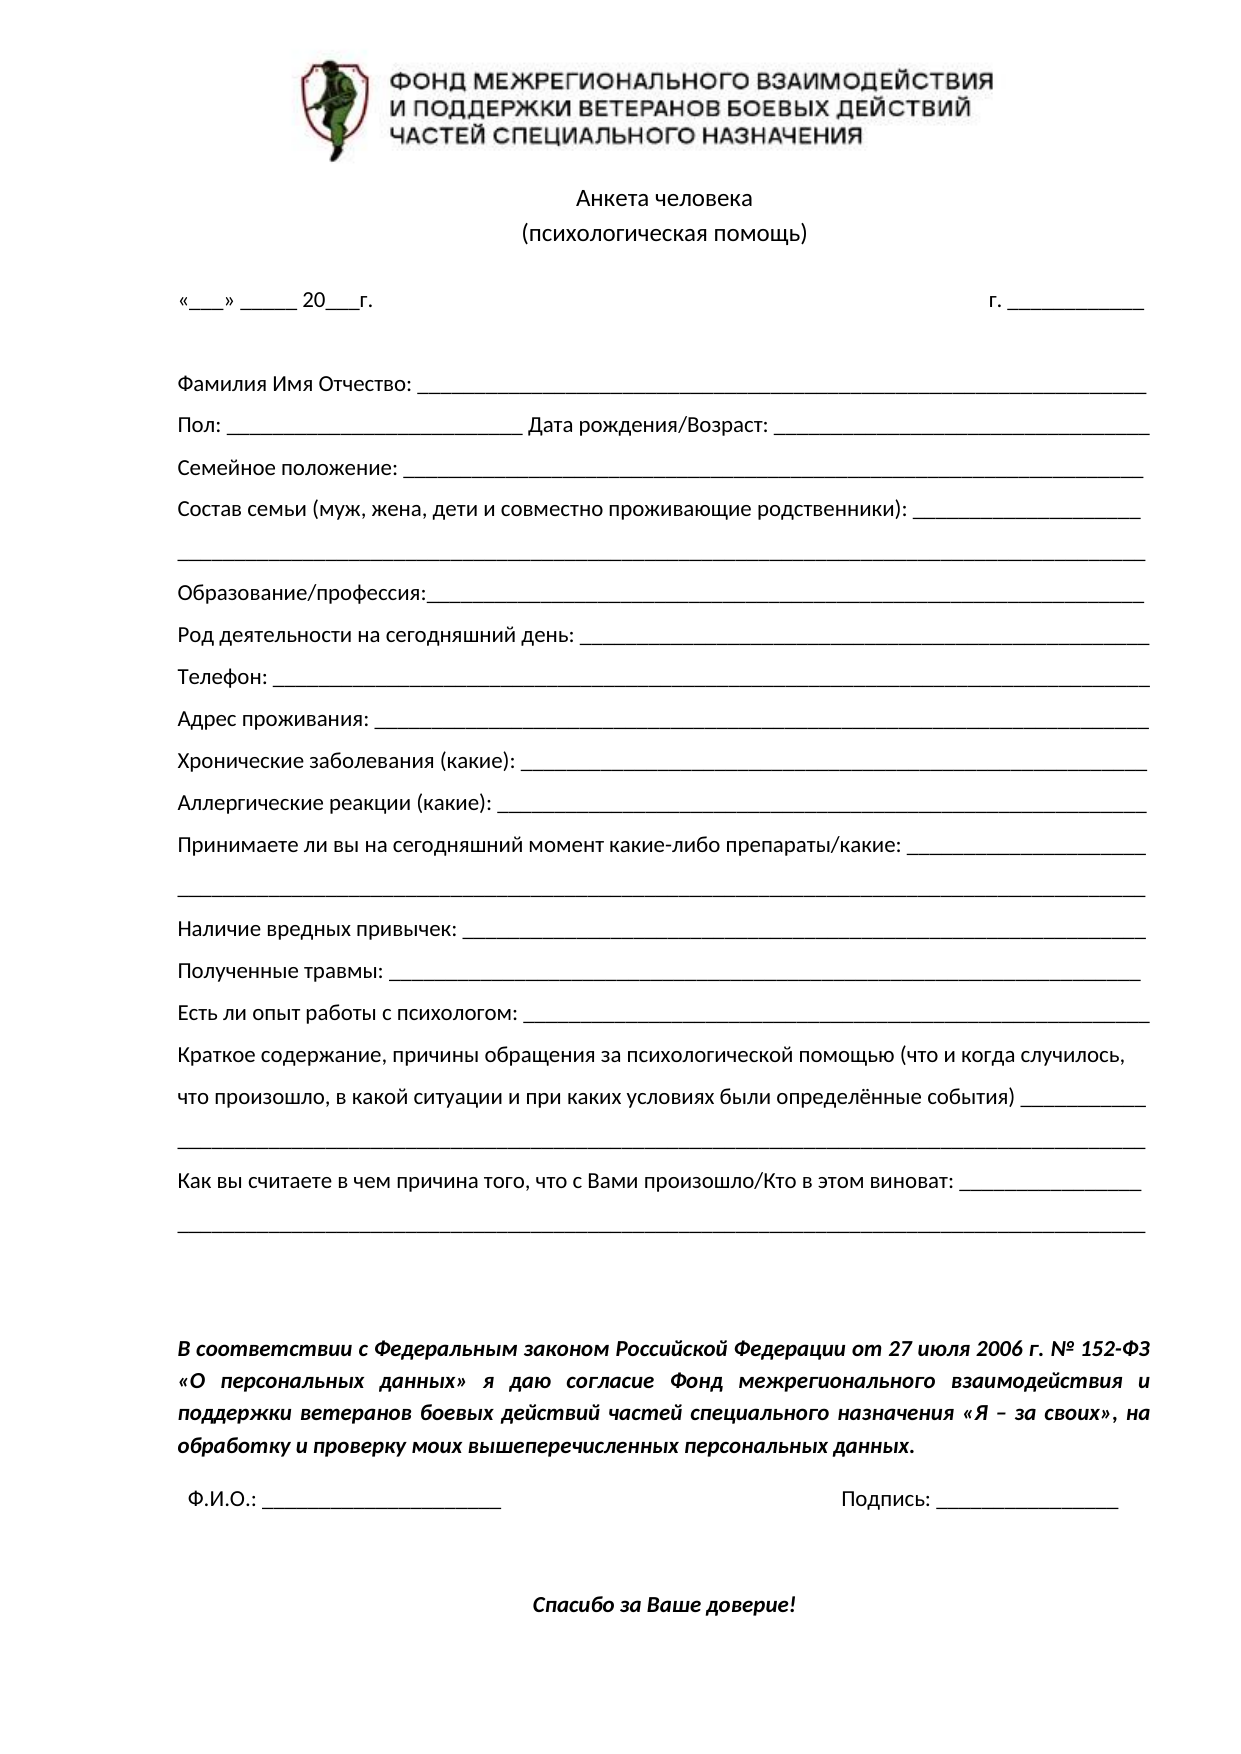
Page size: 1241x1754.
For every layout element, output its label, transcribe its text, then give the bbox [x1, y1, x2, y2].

text _____________________________________________________________________________________ [177, 1124, 1152, 1152]
text Краткое содержание, причины обращения за психологической помощью (что и когда случилось, что произошло, в какой ситуации и при каких условиях были определённые события) ___________ [177, 1040, 1152, 1110]
text Полученные травмы: __________________________________________________________________ [177, 956, 1152, 984]
text (психологическая помощь) [177, 217, 1152, 248]
picture [217, 0, 1093, 182]
text Анкета человека [177, 182, 1152, 213]
text Ф.И.О.: _____________________ Подпись: ________________ [177, 1484, 1152, 1512]
text Наличие вредных привычек: ____________________________________________________________ [177, 914, 1152, 942]
text Спасибо за Ваше доверие! [177, 1590, 1152, 1618]
text Фамилия Имя Отчество: ________________________________________________________________ [177, 369, 1152, 397]
text В соответствии с Федеральным законом Российской Федерации от 27 июля 2006 г. № 152-ФЗ «О персональных данных» я даю согласие Фонд межрегионального взаимодействия и поддержки ветеранов боевых действий частей специального назначения «Я – за своих», на обработку и проверку моих вышеперечисленных персональных данных. [177, 1334, 1152, 1459]
text Семейное положение: _________________________________________________________________ [177, 453, 1152, 481]
text _____________________________________________________________________________________ [177, 1208, 1152, 1236]
text Хронические заболевания (какие): _______________________________________________________ [177, 746, 1152, 774]
text Состав семьи (муж, жена, дети и совместно проживающие родственники): ____________________ [177, 494, 1152, 523]
text Род деятельности на сегодняшний день: __________________________________________________ [177, 621, 1152, 648]
text Пол: __________________________ Дата рождения/Возраст: _________________________________ [177, 411, 1152, 439]
text «___» _____ 20___г. г. ____________ [177, 285, 1152, 313]
text Телефон: _____________________________________________________________________________ [177, 662, 1152, 691]
text _____________________________________________________________________________________ [177, 872, 1152, 900]
text Адрес проживания: ____________________________________________________________________ [177, 704, 1152, 732]
text Как вы считаете в чем причина того, что с Вами произошло/Кто в этом виноват: ________________ [177, 1166, 1152, 1194]
text _____________________________________________________________________________________Образование/профессия:_______________________________________________________________ [177, 537, 1152, 607]
text Аллергические реакции (какие): _________________________________________________________ [177, 788, 1152, 816]
text Есть ли опыт работы с психологом: _______________________________________________________ [177, 998, 1152, 1026]
text Принимаете ли вы на сегодняшний момент какие-либо препараты/какие: _____________________ [177, 830, 1152, 858]
